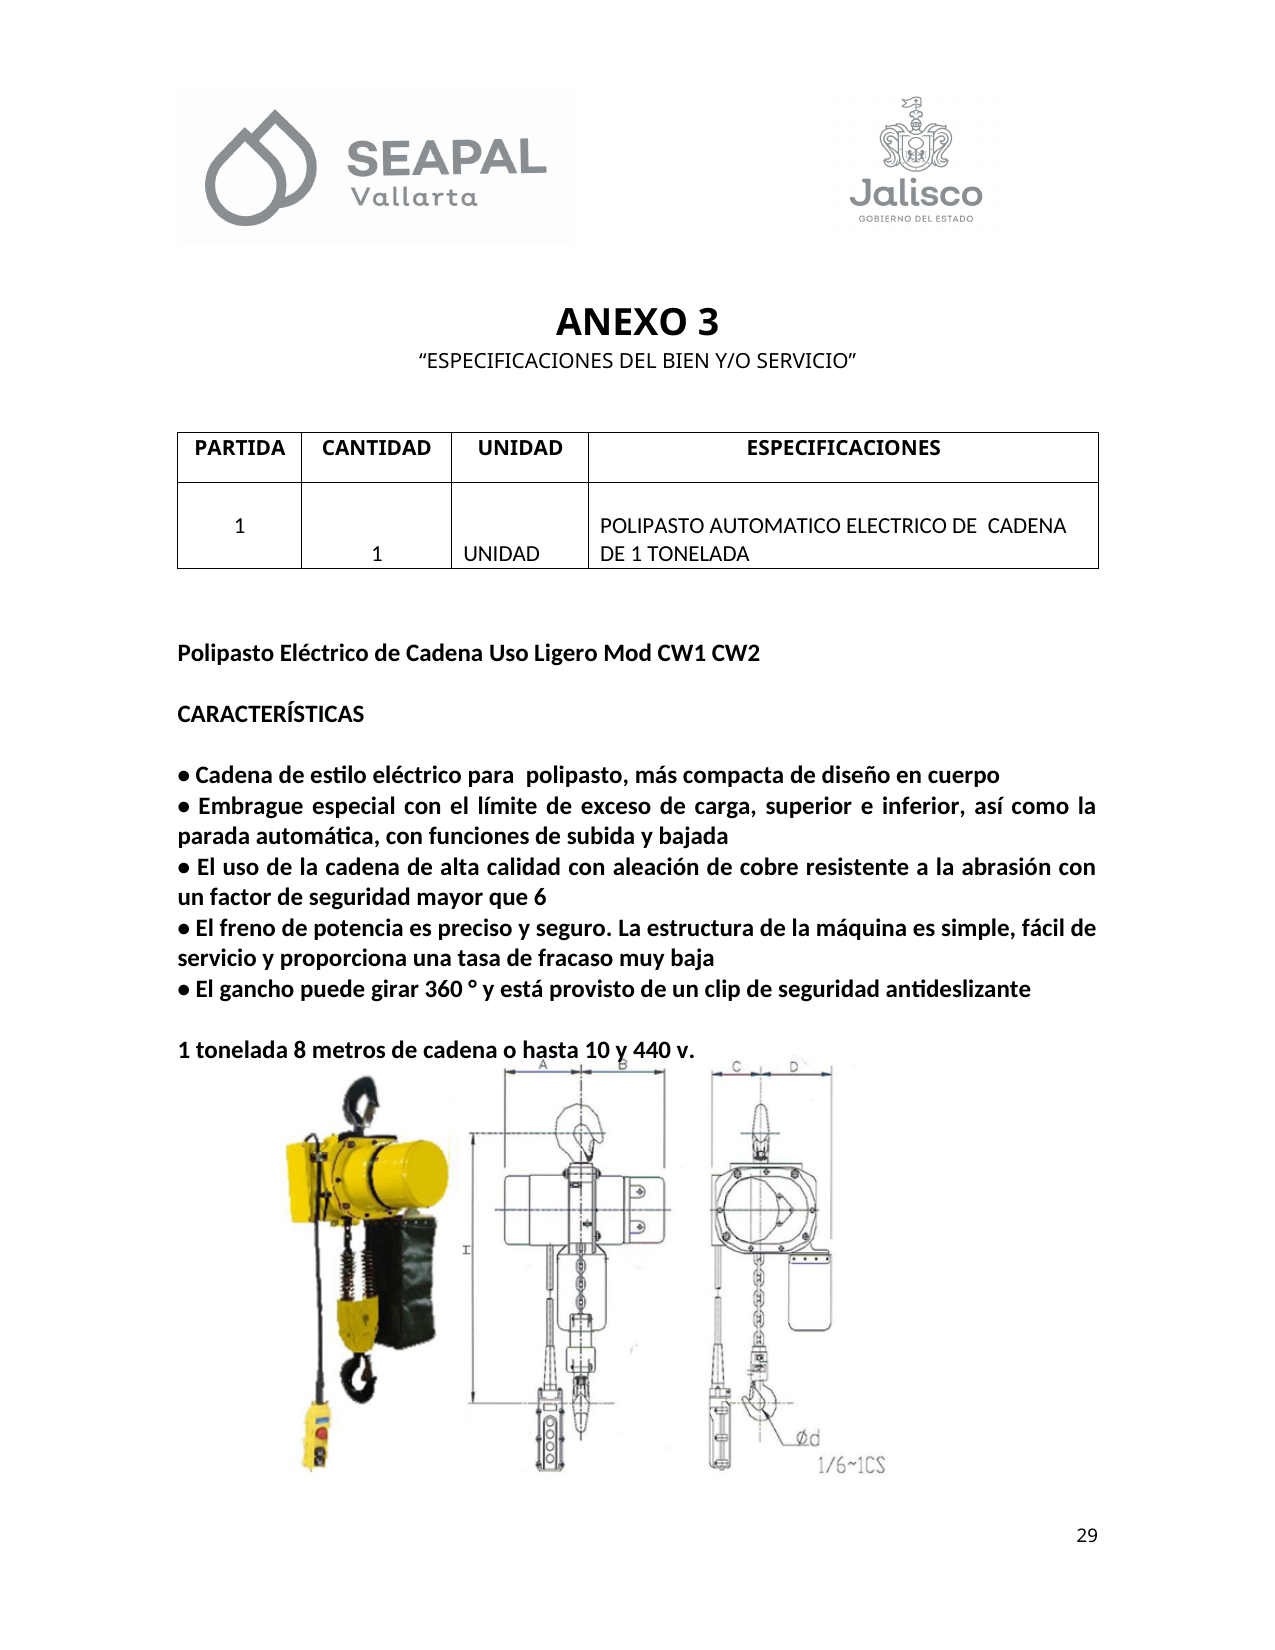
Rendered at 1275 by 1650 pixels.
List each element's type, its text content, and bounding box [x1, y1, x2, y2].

text • Embrague especial con el límite de exceso de carga, superior e inferior, así como la parada automática, con funciones de subida y bajada [177, 790, 1098, 851]
picture [177, 91, 574, 245]
text • Cadena de estilo eléctrico para polipasto, más compacta de diseño en cuerpo [177, 759, 1098, 790]
table_header CANTIDAD [302, 433, 451, 482]
table_cell POLIPASTO AUTOMATICO ELECTRICO DE CADENA DE 1 TONELADA [589, 483, 1098, 567]
text • El freno de potencia es preciso y seguro. La estructura de la máquina es simple, fácil de servicio y proporciona una tasa de fracaso muy baja [177, 912, 1098, 973]
picture [273, 1064, 891, 1486]
text 1 tonelada 8 metros de cadena o hasta 10 y 440 v. [177, 1034, 1098, 1064]
text • El uso de la cadena de alta calidad con aleación de cobre resistente a la abrasión con un factor de seguridad mayor que 6 [177, 851, 1098, 912]
table_header ESPECIFICACIONES [589, 433, 1098, 482]
table_cell UNIDAD [452, 483, 588, 567]
table_cell 1 [302, 483, 451, 567]
table_header PARTIDA [178, 433, 301, 482]
text • El gancho puede girar 360 ° y está provisto de un clip de seguridad antideslizante [177, 973, 1098, 1003]
text “ESPECIFICACIONES DEL BIEN Y/O SERVICIO” [177, 346, 1098, 375]
text Polipasto Eléctrico de Cadena Uso Ligero Mod CW1 CW2 [177, 637, 1098, 668]
text CARACTERÍSTICAS [177, 698, 1098, 729]
table_header UNIDAD [452, 433, 588, 482]
table_cell 1 [178, 483, 301, 567]
picture [817, 73, 1015, 245]
text ANEXO 3 [177, 295, 1098, 346]
